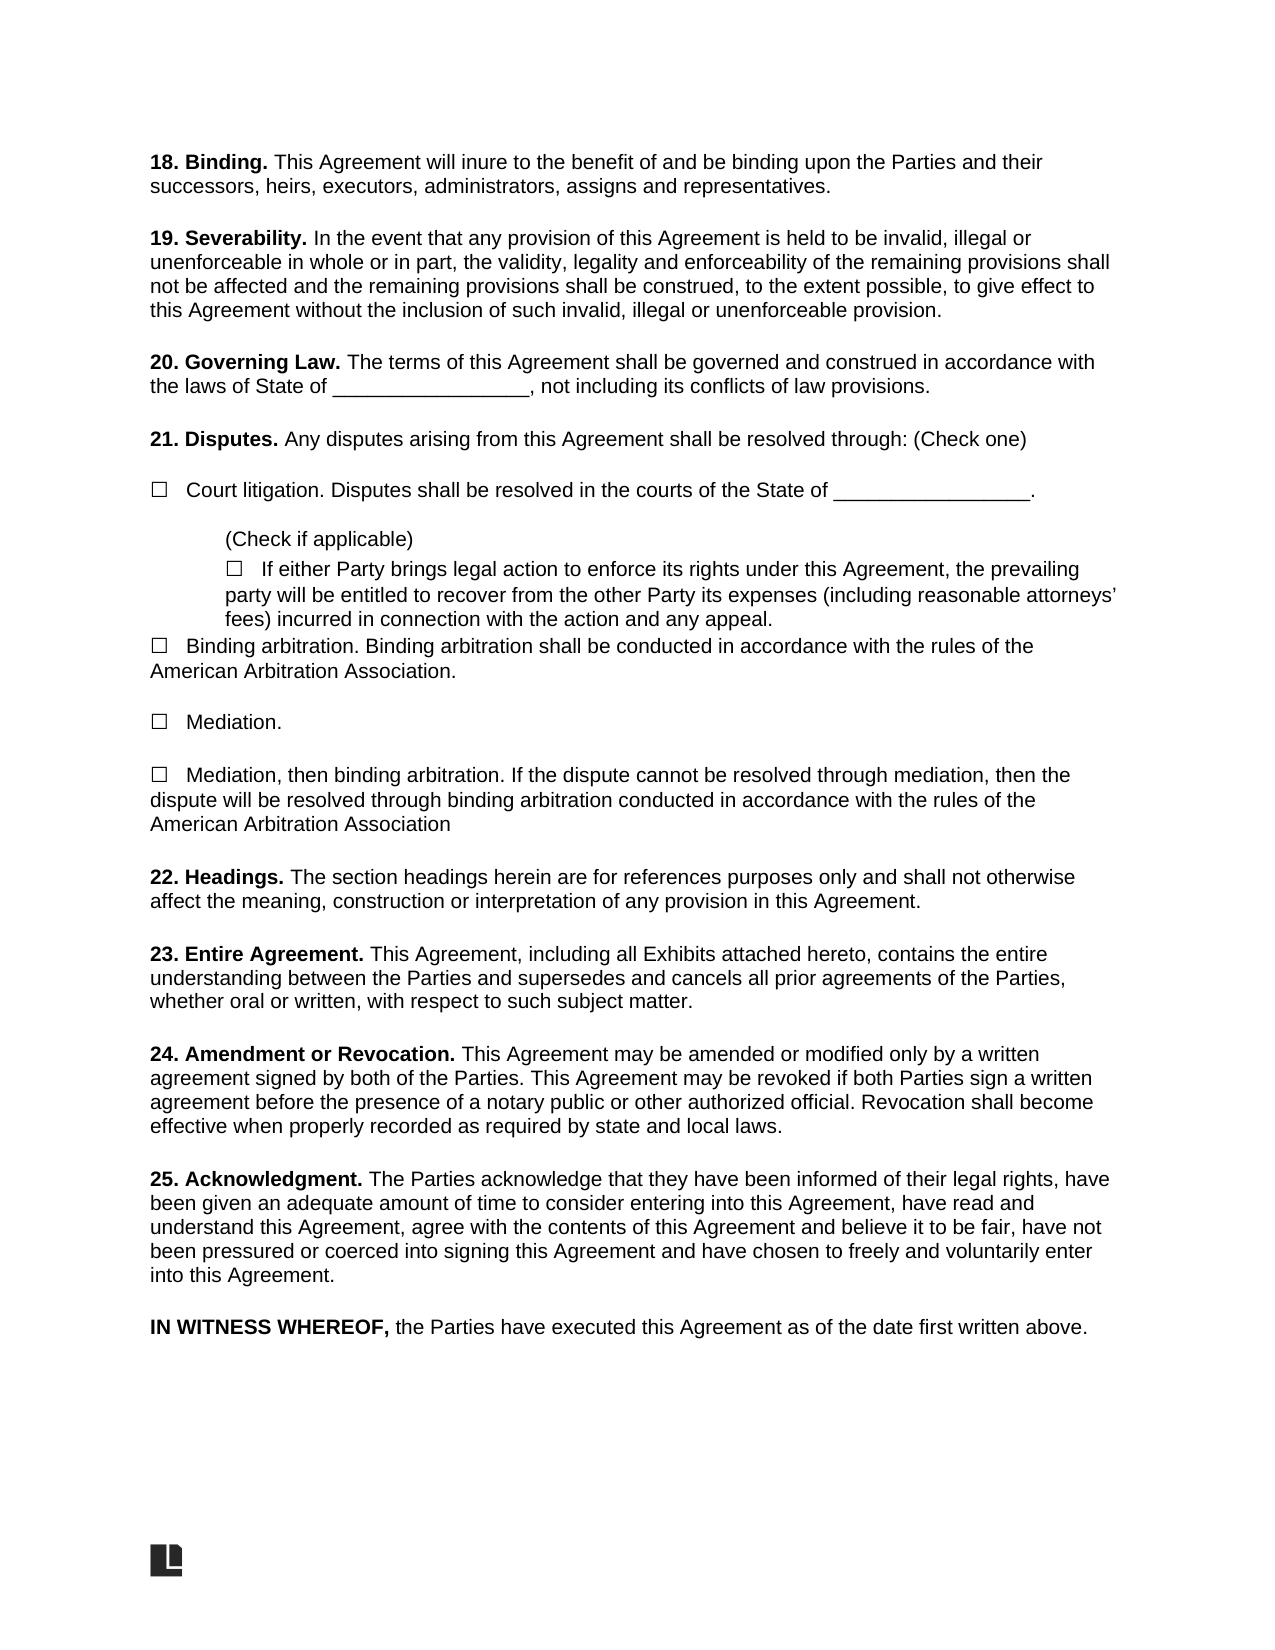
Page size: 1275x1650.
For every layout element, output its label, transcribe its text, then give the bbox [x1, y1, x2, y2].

text 23. Entire Agreement. This Agreement, including all Exhibits attached hereto, contains the entire understanding between the Parties and supersedes and cancels all prior agreements of the Parties, whether oral or written, with respect to such subject matter. [150, 941, 1125, 1013]
text 20. Governing Law. The terms of this Agreement shall be governed and construed in accordance with the laws of State of _________________, not including its conflicts of law provisions. [150, 350, 1125, 398]
text 19. Severability. In the event that any provision of this Agreement is held to be invalid, illegal or unenforceable in whole or in part, the validity, legality and enforceability of the remaining provisions shall not be affected and the remaining provisions shall be construed, to the extent possible, to give effect to this Agreement without the inclusion of such invalid, illegal or unenforceable provision. [150, 226, 1125, 321]
text 21. Disputes. Any disputes arising from this Agreement shall be resolved through: (Check one) [150, 427, 1125, 451]
picture [150, 1544, 183, 1577]
text IN WITNESS WHEREOF, the Parties have executed this Agreement as of the date first written above. [150, 1315, 1125, 1339]
text ☐ Court litigation. Disputes shall be resolved in the courts of the State of _________________. [150, 475, 1125, 503]
text ☐ If either Party brings legal action to enforce its rights under this Agreement, the prevailing party will be entitled to recover from the other Party its expenses (including reasonable attorneys’ fees) incurred in connection with the action and any appeal. [225, 554, 1125, 631]
text ☐ Binding arbitration. Binding arbitration shall be conducted in accordance with the rules of the American Arbitration Association. [150, 631, 1125, 683]
text 24. Amendment or Revocation. This Agreement may be amended or modified only by a written agreement signed by both of the Parties. This Agreement may be revoked if both Parties sign a written agreement before the presence of a notary public or other authorized official. Revocation shall become effective when properly recorded as required by state and local laws. [150, 1042, 1125, 1138]
text ☐ Mediation, then binding arbitration. If the dispute cannot be resolved through mediation, then the dispute will be resolved through binding arbitration conducted in accordance with the rules of the American Arbitration Association [150, 760, 1125, 836]
text 18. Binding. This Agreement will inure to the benefit of and be binding upon the Parties and their successors, heirs, executors, administrators, assigns and representatives. [150, 150, 1125, 198]
text (Check if applicable) [225, 527, 1125, 551]
text 22. Headings. The section headings herein are for references purposes only and shall not otherwise affect the meaning, construction or interpretation of any provision in this Agreement. [150, 865, 1125, 913]
text 25. Acknowledgment. The Parties acknowledge that they have been informed of their legal rights, have been given an adequate amount of time to consider entering into this Agreement, have read and understand this Agreement, agree with the contents of this Agreement and believe it to be fair, have not been pressured or coerced into signing this Agreement and have chosen to freely and voluntarily enter into this Agreement. [150, 1167, 1125, 1286]
text ☐ Mediation. [150, 707, 1125, 736]
